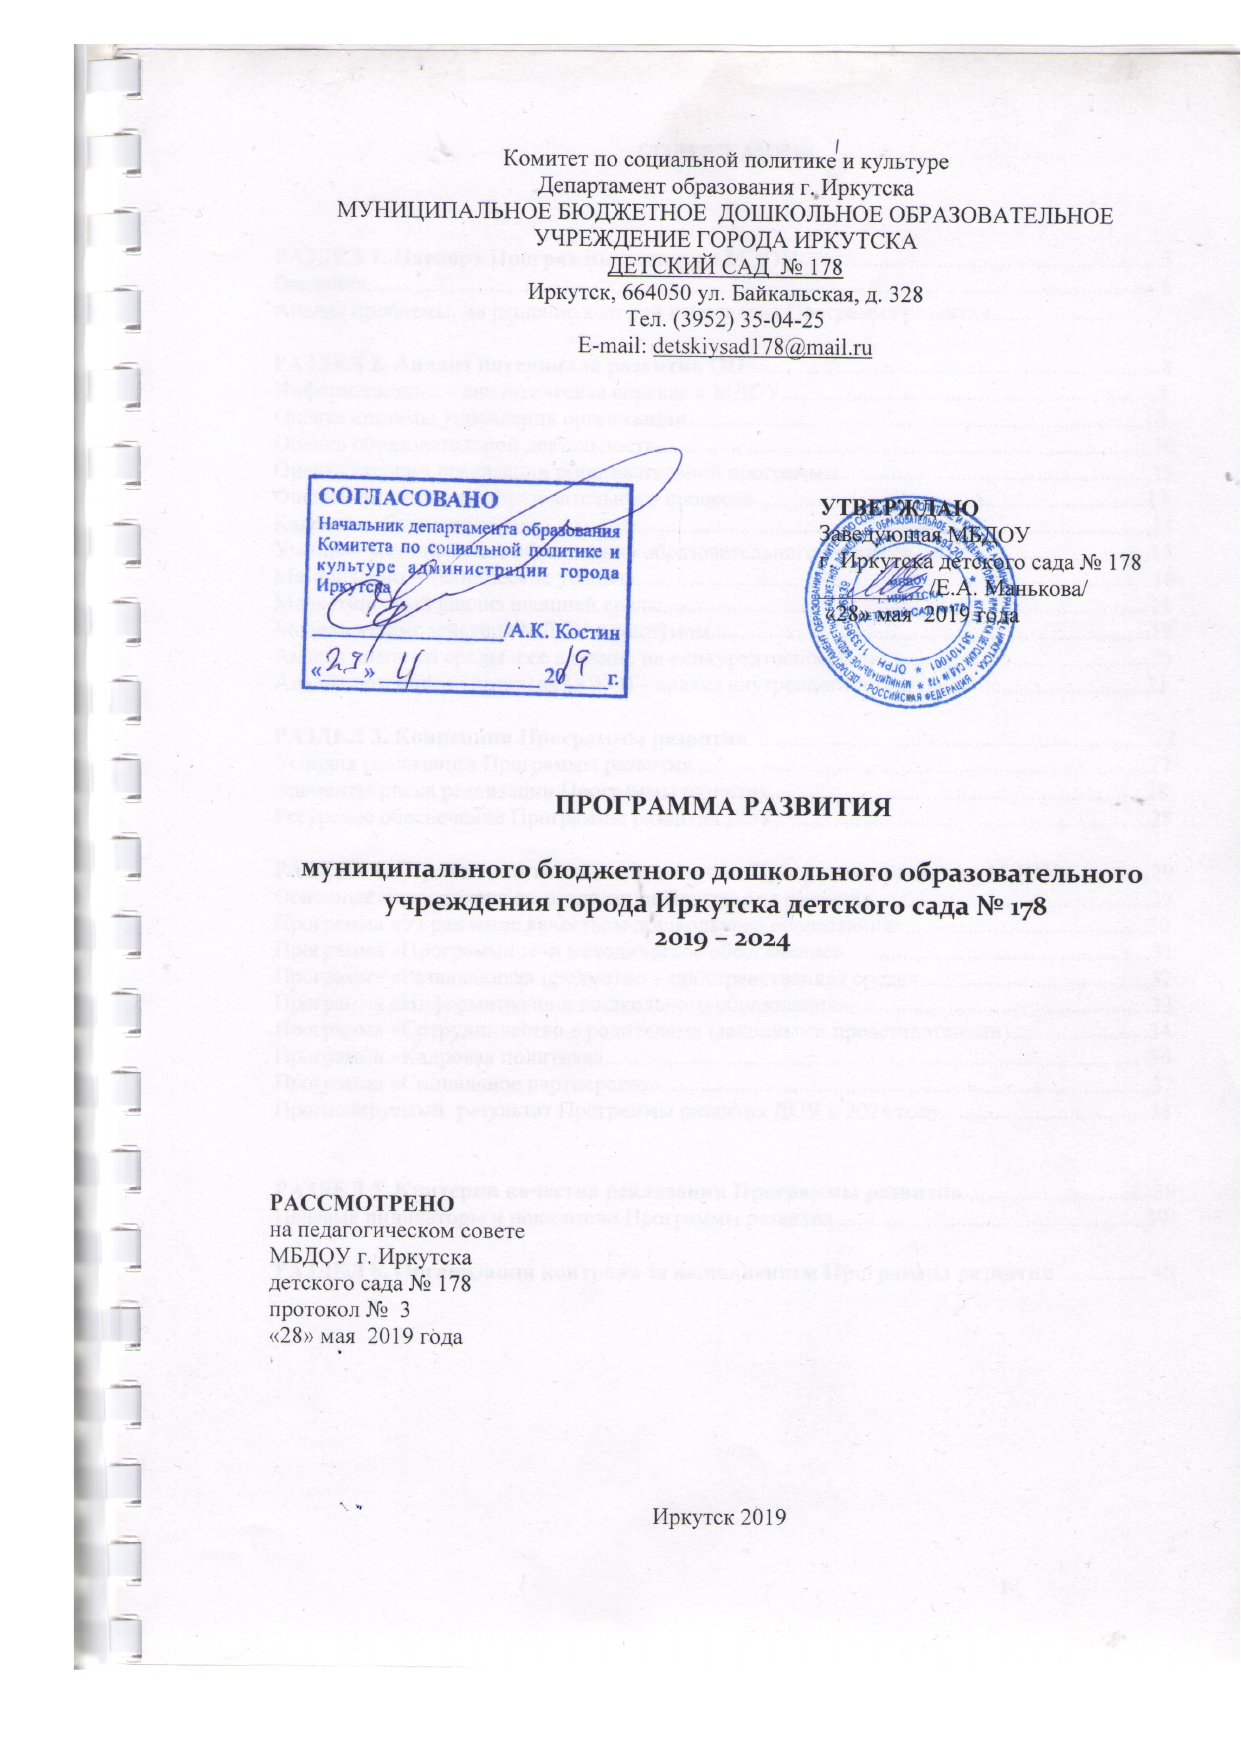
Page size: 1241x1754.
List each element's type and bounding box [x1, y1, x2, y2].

picture [73, 44, 1241, 1670]
